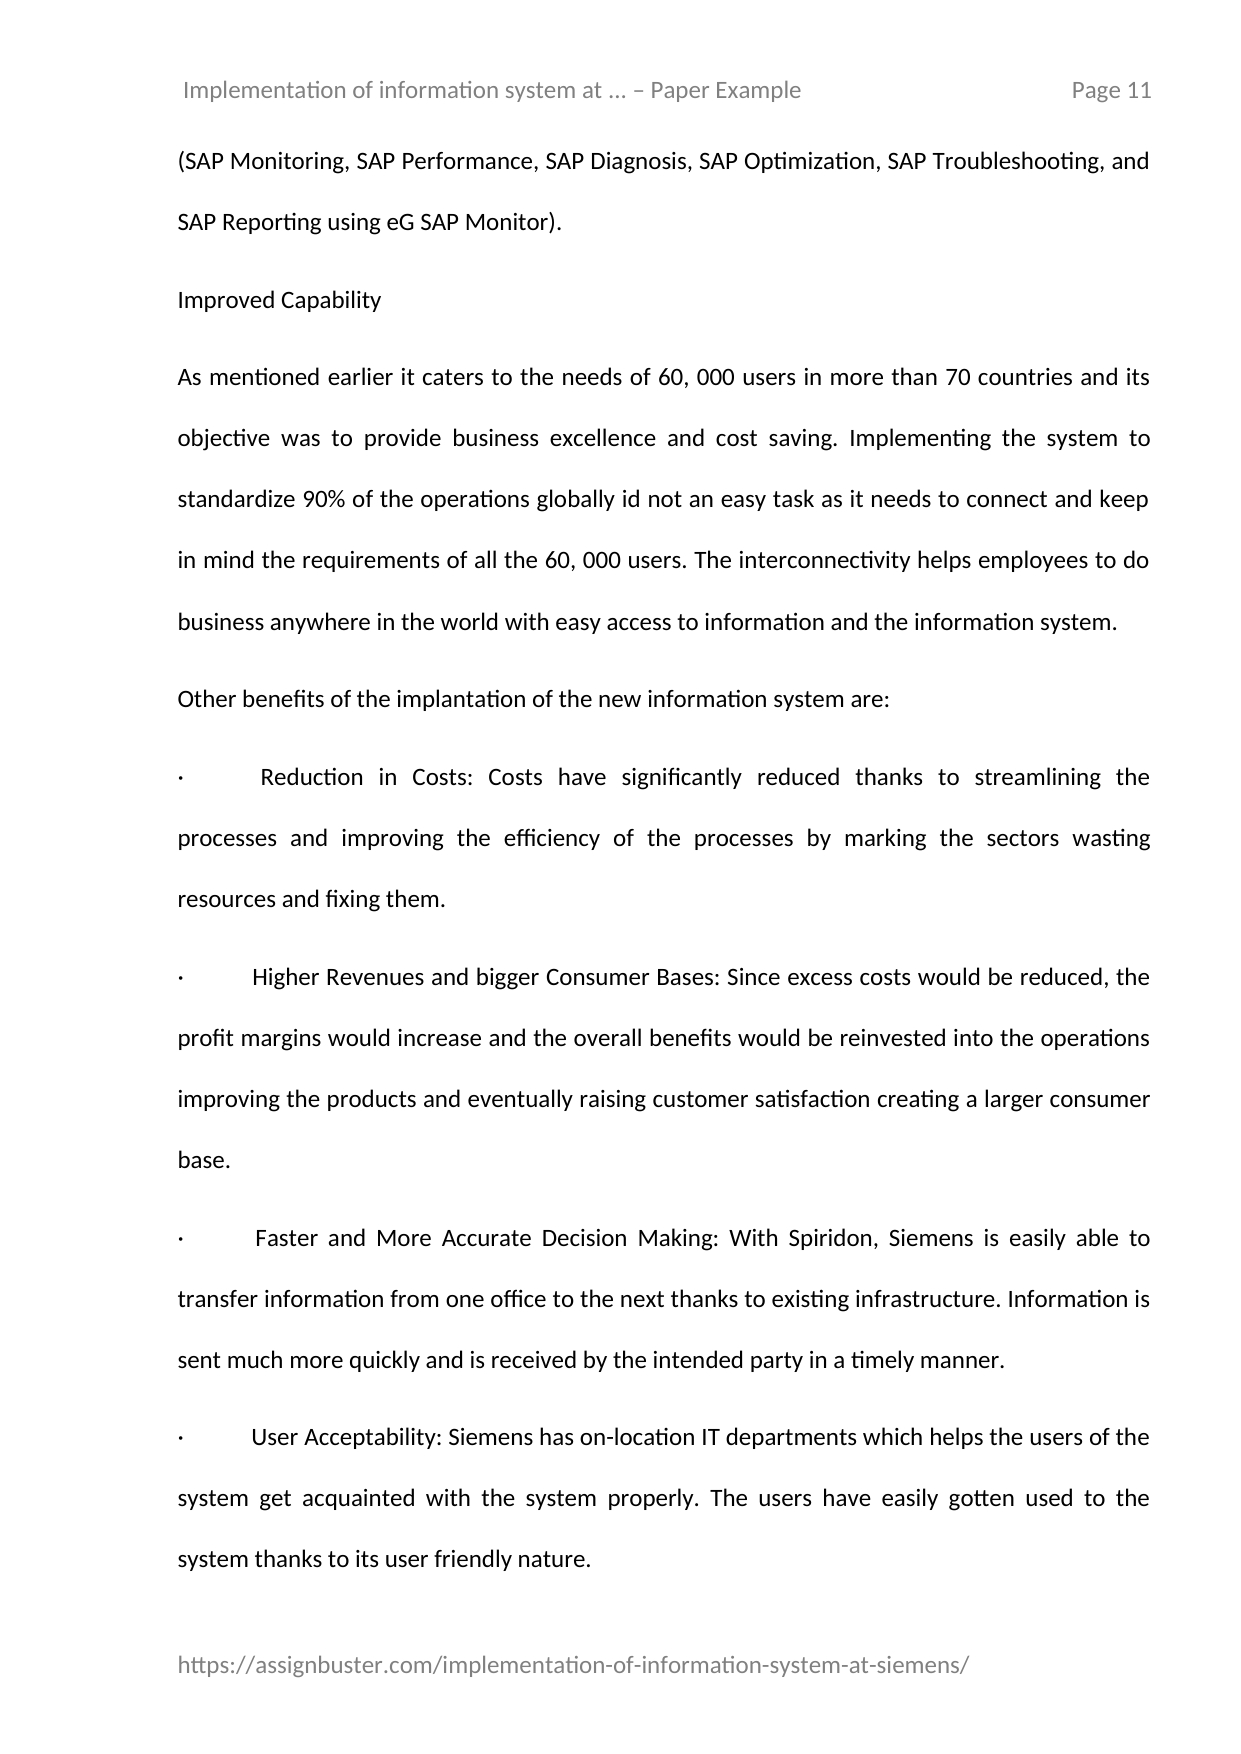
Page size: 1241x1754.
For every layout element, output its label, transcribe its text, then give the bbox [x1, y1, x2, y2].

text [177, 145, 1152, 237]
text · Higher Revenues and bigger Consumer Bases: Since excess costs would be reduced, the profit margins would increase and the overall benefits would be reinvested into the operations improving the products and eventually raising customer satisfaction creating a larger consumer base. [177, 961, 1152, 1174]
text · Reduction in Costs: Costs have significantly reduced thanks to streamlining the processes and improving the efficiency of the processes by marking the sectors wasting resources and fixing them. [177, 761, 1152, 914]
text · User Acceptability: Siemens has on-location IT departments which helps the users of the system get acquainted with the system properly. The users have easily gotten used to the system thanks to its user friendly nature. [177, 1421, 1152, 1574]
text · Faster and More Accurate Decision Making: With Spiridon, Siemens is easily able to transfer information from one office to the next thanks to existing infrastructure. Information is sent much more quickly and is received by the intended party in a timely manner. [177, 1222, 1152, 1374]
text Improved Capability [177, 284, 1152, 314]
text As mentioned earlier it caters to the needs of 60, 000 users in more than 70 countries and its objective was to provide business excellence and cost saving. Implementing the system to standardize 90% of the operations globally id not an easy task as it needs to connect and keep in mind the requirements of all the 60, 000 users. The interconnectivity helps employees to do business anywhere in the world with easy access to information and the information system. [177, 361, 1152, 636]
text Other benefits of the implantation of the new information system are: [177, 683, 1152, 714]
